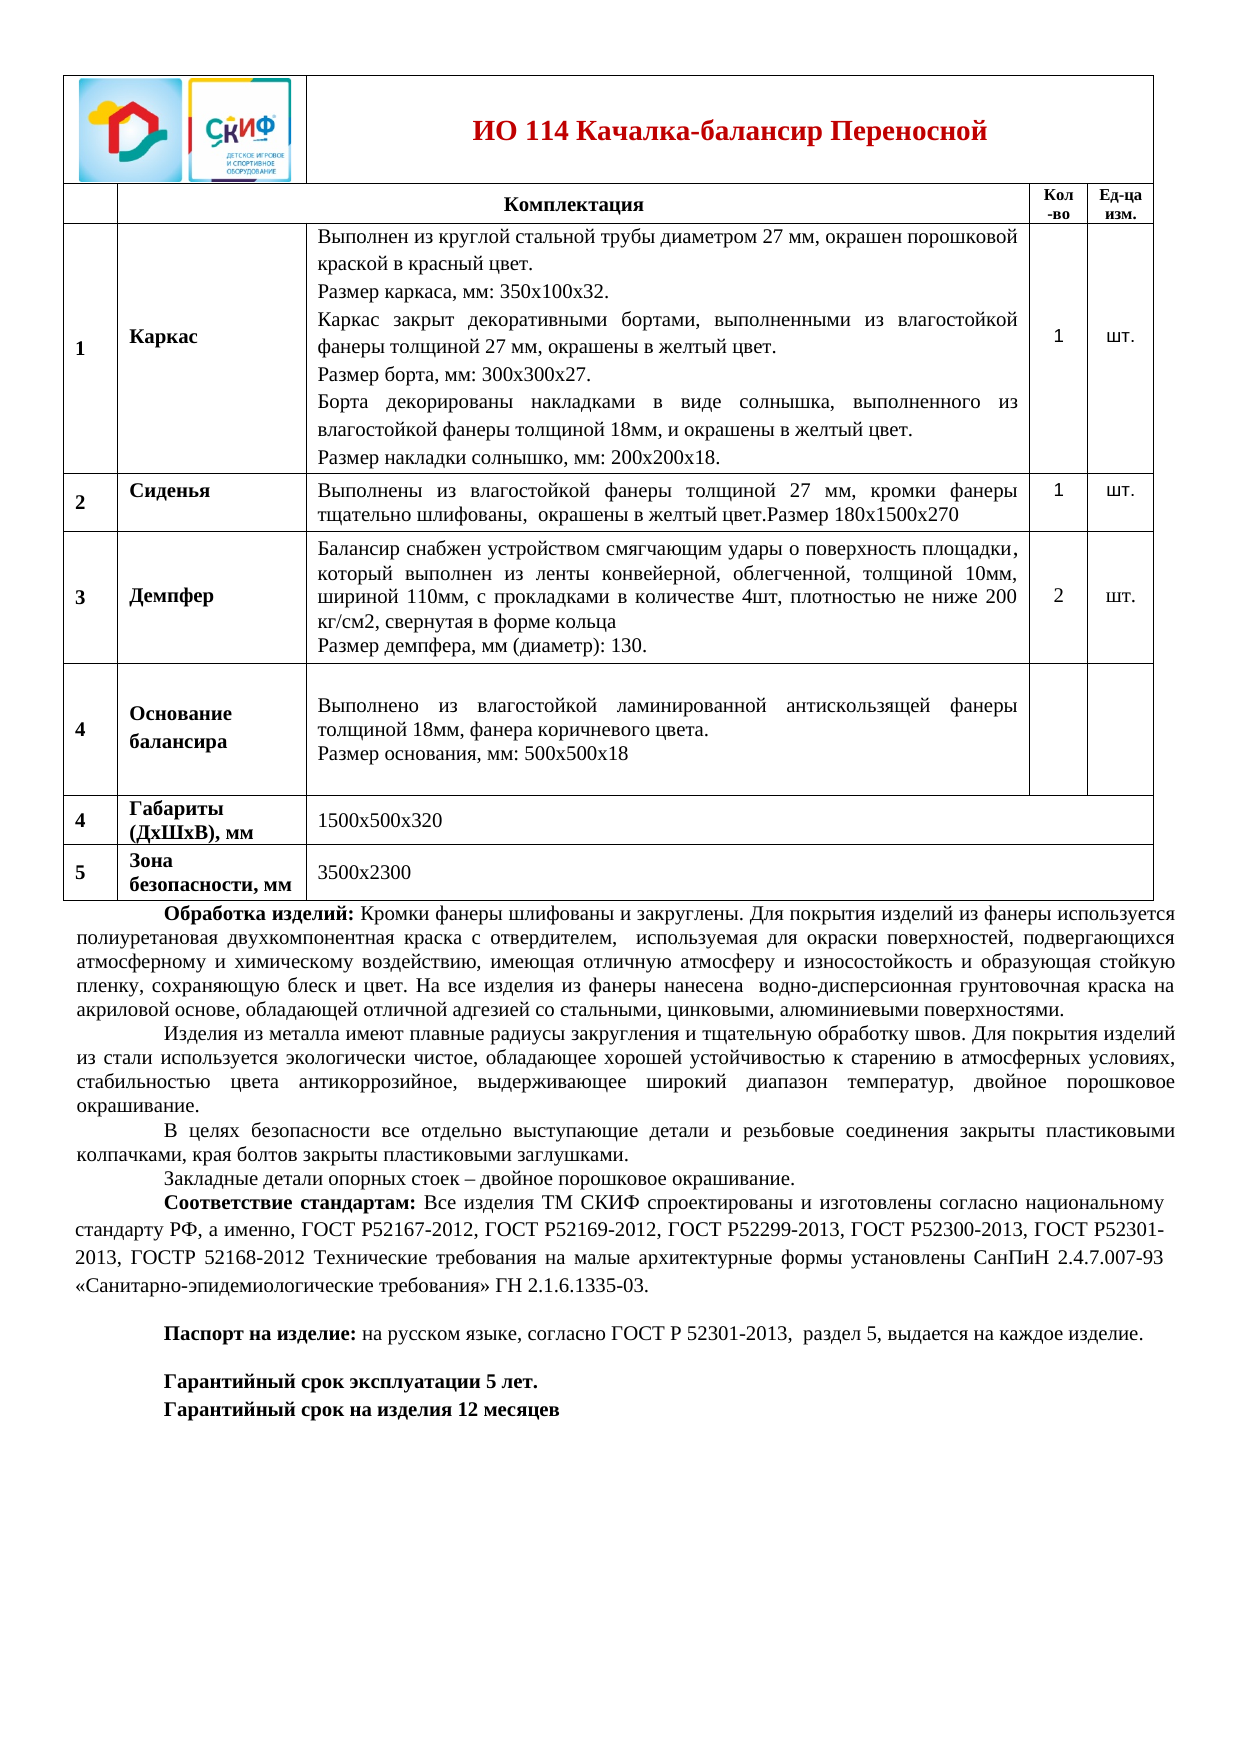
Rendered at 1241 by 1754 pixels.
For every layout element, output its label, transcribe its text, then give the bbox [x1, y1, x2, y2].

table_cell Ед-ца изм. [1088, 184, 1153, 223]
table_cell 1 [1030, 224, 1087, 472]
table_cell Выполнен из круглой стальной трубы диаметром 27 мм, окрашен порошковой краской в красный цвет. Размер каркаса, мм: 350х100х32. Каркас закрыт декоративными бортами, выполненными из влагостойкой фанеры толщиной 27 мм, окрашены в желтый цвет. Размер борта, мм: 300х300х27. Борта декорированы накладками в виде солнышка, выполненного из влагостойкой фанеры толщиной 18мм, и окрашены в желтый цвет. Размер накладки солнышко, мм: 200х200х18. [307, 224, 1029, 472]
table_header [64, 76, 306, 183]
table_cell Кол-во [1030, 184, 1087, 223]
text Обработка изделий: Кромки фанеры шлифованы и закруглены. Для покрытия изделий из фанеры используется полиуретановая двухкомпонентная краска с отвердителем, используемая для окраски поверхностей, подвергающихся атмосферному и химическому воздействию, имеющая отличную атмосферу и износостойкость и образующая стойкую пленку, сохраняющую блеск и цвет. На все изделия из фанеры нанесена водно-дисперсионная грунтовочная краска на акриловой основе, обладающей отличной адгезией со стальными, цинковыми, алюминиевыми поверхностями. [76, 901, 1176, 1021]
table_cell 2 [1030, 532, 1087, 663]
table_cell Балансир снабжен устройством смягчающим удары о поверхность площадки, который выполнен из ленты конвейерной, облегченной, толщиной 10мм, шириной 110мм, с прокладками в количестве 4шт, плотностью не ниже 200 кг/см2, свернутая в форме кольца Размер демпфера, мм (диаметр): 130. [307, 532, 1029, 663]
table_cell 4 [64, 664, 117, 794]
text В целях безопасности все отдельно выступающие детали и резьбовые соединения закрыты пластиковыми колпачками, края болтов закрыты пластиковыми заглушками. [76, 1117, 1176, 1166]
table_cell Зона безопасности, мм [118, 845, 306, 900]
table_cell [1030, 664, 1087, 794]
table_cell Демпфер [118, 532, 306, 663]
table_cell [64, 184, 117, 223]
table_cell 1500х500х320 [307, 796, 1153, 844]
text Закладные детали опорных стоек – двойное порошковое окрашивание. [76, 1166, 1176, 1190]
table_cell 1 [1030, 474, 1087, 531]
table_cell [1088, 664, 1153, 794]
table_cell Каркас [118, 224, 306, 472]
text Изделия из металла имеют плавные радиусы закругления и тщательную обработку швов. Для покрытия изделий из стали используется экологически чистое, обладающее хорошей устойчивостью к старению в атмосферных условиях, стабильностью цвета антикоррозийное, выдерживающее широкий диапазон температур, двойное порошковое окрашивание. [76, 1021, 1176, 1117]
table_cell шт. [1088, 474, 1153, 531]
picture [78, 78, 292, 182]
table_cell 5 [64, 845, 117, 900]
table_cell 4 [64, 796, 117, 844]
table_cell Выполнены из влагостойкой фанеры толщиной 27 мм, кромки фанеры тщательно шлифованы, окрашены в желтый цвет.Размер 180х1500х270 [307, 474, 1029, 531]
text Соответствие стандартам: Все изделия ТМ СКИФ спроектированы и изготовлены согласно национальному стандарту РФ, а именно, ГОСТ Р52167-2012, ГОСТ Р52169-2012, ГОСТ Р52299-2013, ГОСТ Р52300-2013, ГОСТ Р52301-2013, ГОСТР 52168-2012 Технические требования на малые архитектурные формы установлены СанПиН 2.4.7.007-93 «Санитарно-эпидемиологические требования» ГН 2.1.6.1335-03. [75, 1190, 1165, 1297]
table_cell Габариты (ДхШхВ), мм [118, 796, 306, 844]
text Гарантийный срок на изделия 12 месяцев [76, 1397, 1176, 1421]
table_cell Сиденья [118, 474, 306, 531]
text Паспорт на изделие: на русском языке, согласно ГОСТ Р 52301-2013, раздел 5, выдается на каждое изделие. [75, 1321, 1165, 1345]
table_cell шт. [1088, 224, 1153, 472]
text Гарантийный срок эксплуатации 5 лет. [90, 1369, 1165, 1393]
table_cell 3 [64, 532, 117, 663]
table_header ИО 114 Качалка-балансир Переносной [307, 76, 1153, 183]
table_cell Выполнено из влагостойкой ламинированной антискользящей фанеры толщиной 18мм, фанера коричневого цвета. Размер основания, мм: 500х500х18 [307, 664, 1029, 794]
table_cell 2 [64, 474, 117, 531]
table_cell 1 [64, 224, 117, 472]
table_cell Комплектация [118, 184, 1029, 223]
table_cell Основание балансира [118, 664, 306, 794]
table_cell 3500х2300 [307, 845, 1153, 900]
table_cell шт. [1088, 532, 1153, 663]
